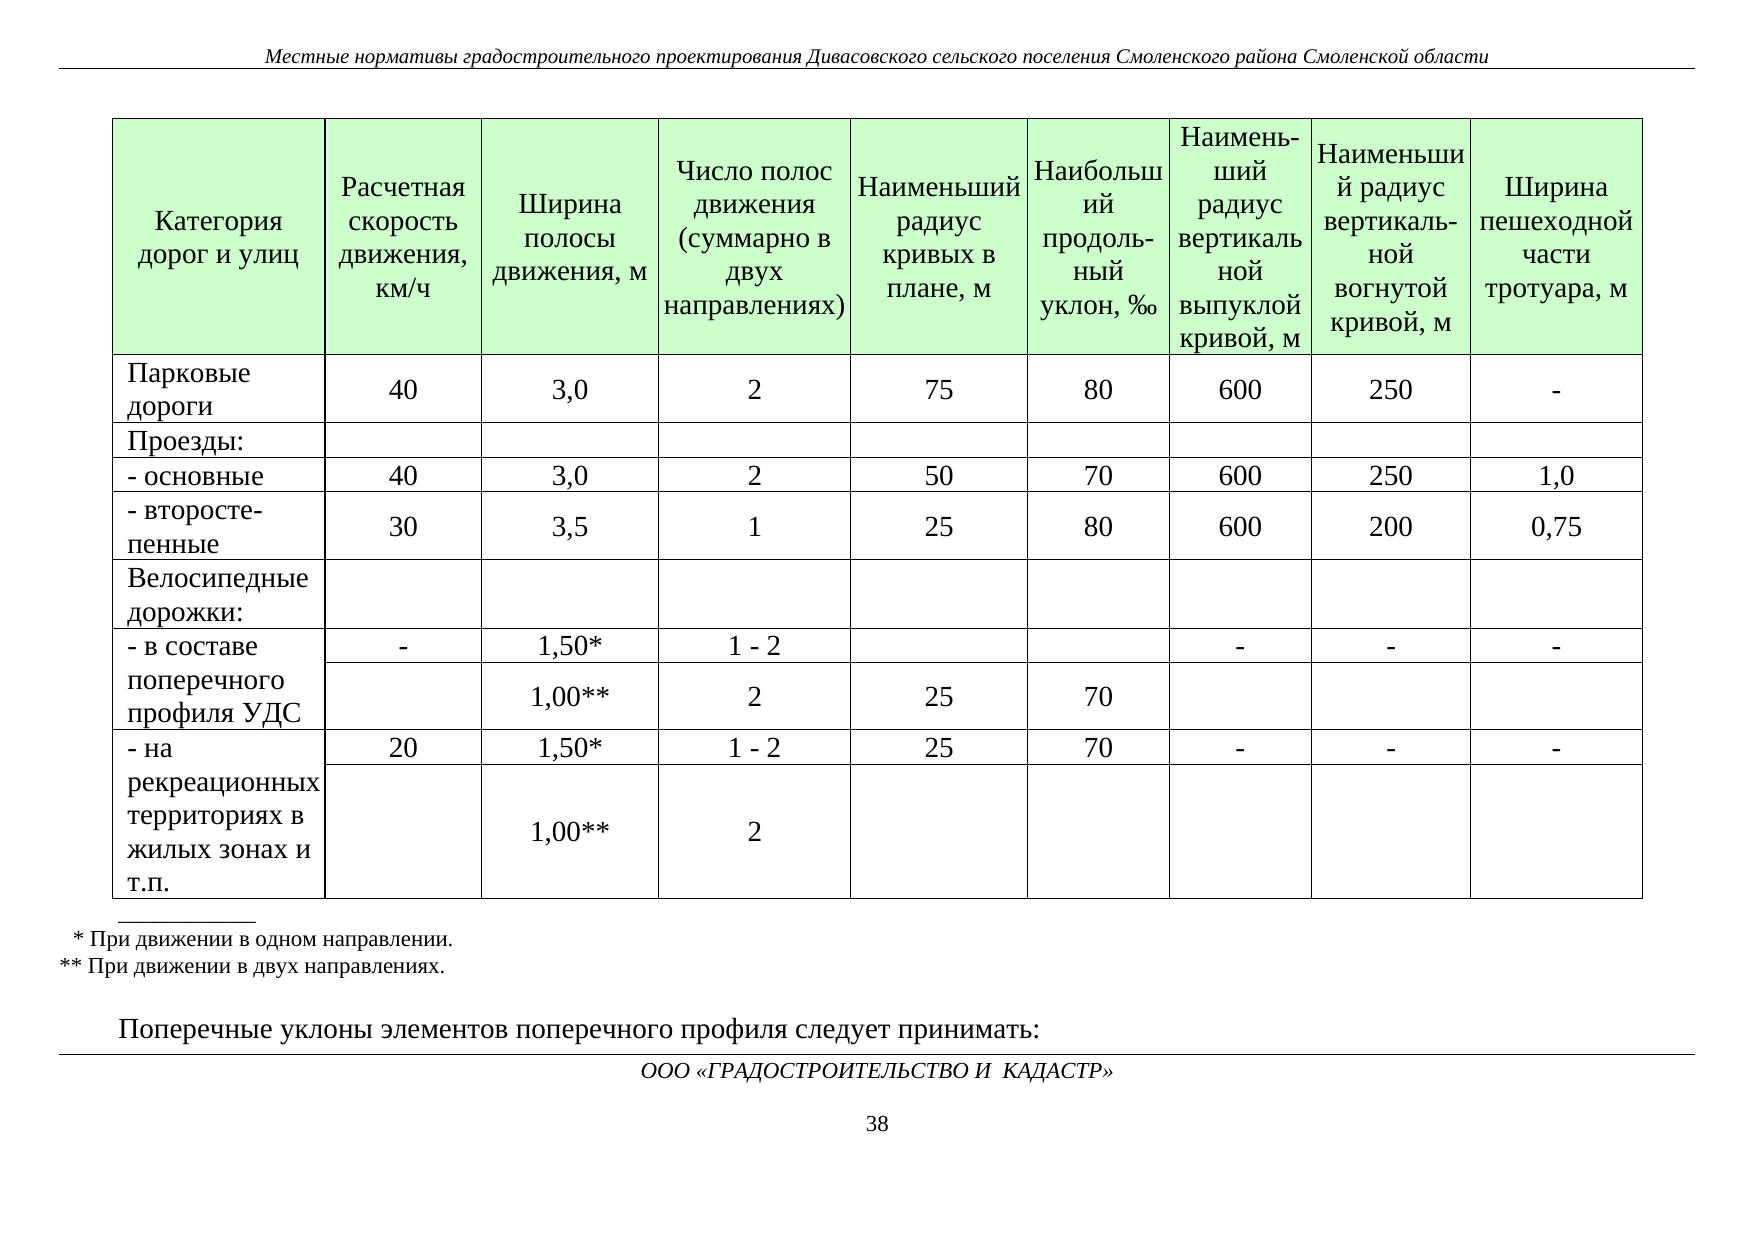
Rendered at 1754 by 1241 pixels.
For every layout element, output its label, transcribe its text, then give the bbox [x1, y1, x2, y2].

table_cell - [326, 629, 481, 662]
table_cell [482, 560, 658, 627]
table_cell [1028, 423, 1169, 457]
table_cell [659, 560, 850, 627]
table_cell 70 [1028, 663, 1169, 729]
table_cell 1 [659, 492, 850, 559]
table_cell 25 [851, 492, 1027, 559]
table_cell [659, 423, 850, 457]
table_cell [326, 663, 481, 729]
table_cell [1312, 560, 1470, 627]
table_cell 250 [1312, 458, 1470, 491]
table_header Категория дорог и улиц [113, 119, 324, 354]
table_header Число полос движения (суммарно в двух направлениях) [659, 119, 850, 354]
table_cell - [1471, 629, 1642, 662]
table_cell [1170, 765, 1311, 898]
table_cell 1,00** [482, 663, 658, 729]
table_cell [1028, 765, 1169, 898]
table_cell [1471, 765, 1642, 898]
table_header Наимень-ший радиус вертикальной выпуклой кривой, м [1170, 119, 1311, 354]
table_cell - [1170, 629, 1311, 662]
table_cell Проезды: [113, 423, 324, 457]
table_cell 0,75 [1471, 492, 1642, 559]
table_cell [1471, 663, 1642, 729]
table_cell [482, 423, 658, 457]
table_cell [1312, 765, 1470, 898]
table_cell Велосипедные дорожки: [113, 560, 324, 627]
table_cell [851, 629, 1027, 662]
table_cell - в составе поперечного профиля УДС [113, 629, 324, 729]
table_cell 40 [326, 355, 481, 422]
table_cell [1028, 629, 1169, 662]
table_cell 2 [659, 765, 850, 898]
table_cell 30 [326, 492, 481, 559]
table_cell 25 [851, 663, 1027, 729]
table_cell 3,0 [482, 458, 658, 491]
table_cell - второсте-пенные [113, 492, 324, 559]
text Поперечные уклоны элементов поперечного профиля следует принимать: [61, 1012, 1693, 1045]
table_cell [326, 765, 481, 898]
table_cell 1,0 [1471, 458, 1642, 491]
table_cell 3,0 [482, 355, 658, 422]
table_cell [1471, 423, 1642, 457]
table_cell 2 [659, 663, 850, 729]
table_cell [851, 560, 1027, 627]
table_header Расчетная скорость движения, км/ч [326, 119, 481, 354]
table_cell 600 [1170, 492, 1311, 559]
table_cell - [1312, 730, 1470, 764]
table_cell 1,50* [482, 629, 658, 662]
table_cell 80 [1028, 492, 1169, 559]
table_cell - основные [113, 458, 324, 491]
table_cell - [1471, 730, 1642, 764]
table_cell [851, 765, 1027, 898]
table_cell 2 [659, 458, 850, 491]
table_cell [1471, 560, 1642, 627]
text ____________ * При движении в одном направлении. [61, 899, 1693, 952]
table_cell 2 [659, 355, 850, 422]
table_cell 20 [326, 730, 481, 764]
table_cell [326, 560, 481, 627]
table_cell [851, 423, 1027, 457]
table_cell - на рекреационных территориях в жилых зонах и т.п. [113, 730, 324, 898]
table_header Ширина пешеходной части тротуара, м [1471, 119, 1642, 354]
table_cell [1028, 560, 1169, 627]
table_cell [326, 423, 481, 457]
table_cell 1 - 2 [659, 730, 850, 764]
table_header Наименьший радиус кривых в плане, м [851, 119, 1027, 354]
table_cell [1312, 663, 1470, 729]
table_cell [1170, 663, 1311, 729]
table_cell - [1471, 355, 1642, 422]
table_cell 3,5 [482, 492, 658, 559]
table_cell 600 [1170, 458, 1311, 491]
table_cell 75 [851, 355, 1027, 422]
table_cell 70 [1028, 458, 1169, 491]
table_cell - [1170, 730, 1311, 764]
table_cell 200 [1312, 492, 1470, 559]
table_cell [1170, 560, 1311, 627]
table_cell [1170, 423, 1311, 457]
table_header Наименьший радиус вертикаль-ной вогнутой кривой, м [1312, 119, 1470, 354]
table_cell [1312, 423, 1470, 457]
table_header Ширина полосы движения, м [482, 119, 658, 354]
table_cell 1,50* [482, 730, 658, 764]
table_cell 40 [326, 458, 481, 491]
table_cell Парковые дороги [113, 355, 324, 422]
table_cell 70 [1028, 730, 1169, 764]
table_header Наибольший продоль-ный уклон, ‰ [1028, 119, 1169, 354]
table_cell 1,00** [482, 765, 658, 898]
table_cell 25 [851, 730, 1027, 764]
text ** При движении в двух направлениях. [59, 952, 1693, 978]
table_cell 600 [1170, 355, 1311, 422]
table_cell 1 - 2 [659, 629, 850, 662]
table_cell 250 [1312, 355, 1470, 422]
table_cell - [1312, 629, 1470, 662]
table_cell 50 [851, 458, 1027, 491]
table_cell 80 [1028, 355, 1169, 422]
